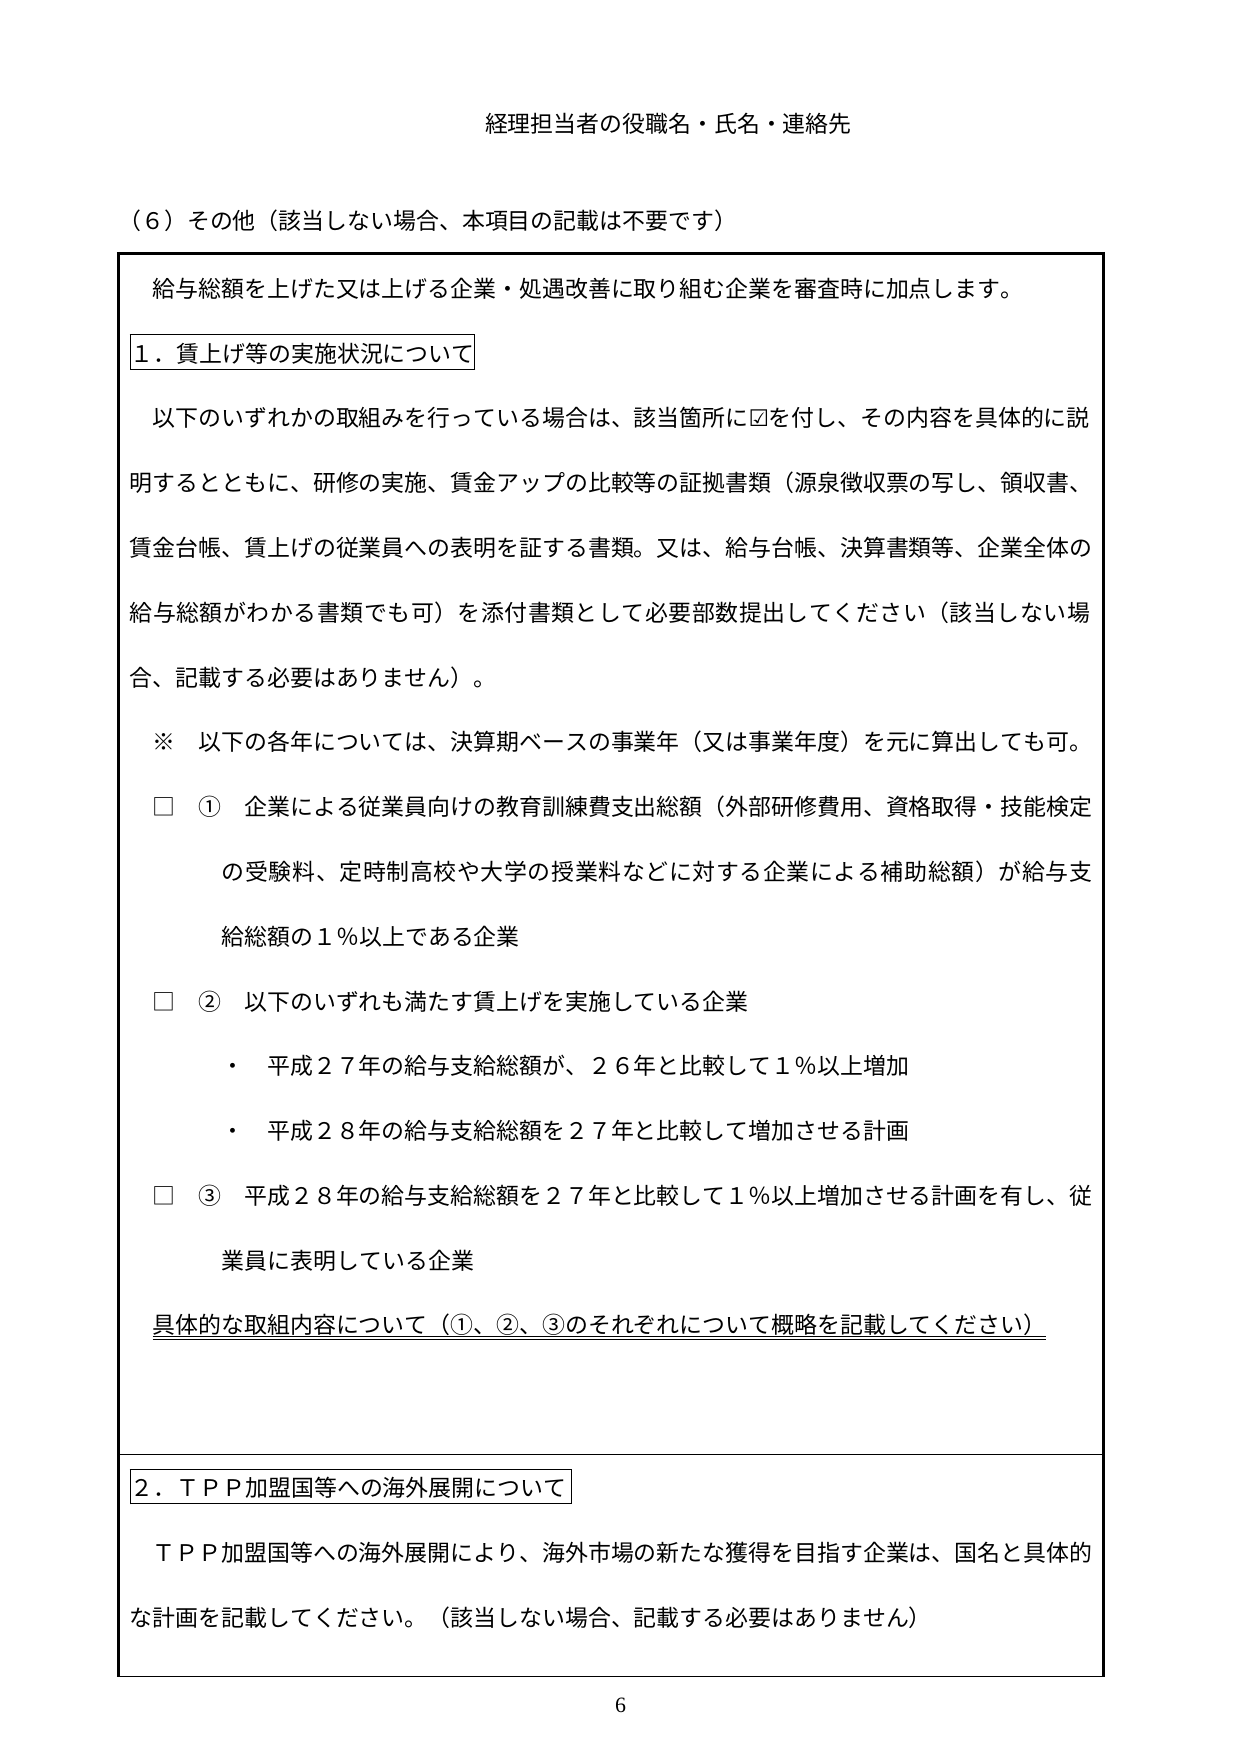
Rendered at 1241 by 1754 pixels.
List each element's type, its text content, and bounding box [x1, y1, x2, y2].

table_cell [120, 1455, 1102, 1676]
table_header 給与総額を上げた又は上げる企業・処遇改善に取り組む企業を審査時に加点します。 １．賃上げ等の実施状況について 以下のいずれかの取組みを行っている場合は、該当箇所に☑を付し、その内容を具体的に説明するとともに、研修の実施、賃金アップの比較等の証拠書類（源泉徴収票の写し、領収書、賃金台帳、賃上げの従業員への表明を証する書類。又は、給与台帳、決算書類等、企業全体の給与総額がわかる書類でも可）を添付書類として必要部数提出してください（該当しない場合、記載する必要はありません）。 ※ 以下の各年については、決算期ベースの事業年（又は事業年度）を元に算出しても可。 □ ① 企業による従業員向けの教育訓練費支出総額（外部研修費用、資格取得・技能検定の受験料、定時制高校や大学の授業料などに対する企業による補助総額）が給与支給総額の１％以上である企業 □ ② 以下のいずれも満たす賃上げを実施している企業 ・ 平成２７年の給与支給総額が、２６年と比較して１％以上増加 ・ 平成２８年の給与支給総額を２７年と比較して増加させる計画 □ ③ 平成２８年の給与支給総額を２７年と比較して１％以上増加させる計画を有し、従業員に表明している企業 具体的な取組内容について（①、②、③のそれぞれについて概略を記載してください） [120, 255, 1102, 1453]
text 経理担当者の役職名・氏名・連絡先 [118, 90, 1122, 154]
text （６）その他（該当しない場合、本項目の記載は不要です） [118, 187, 1122, 252]
